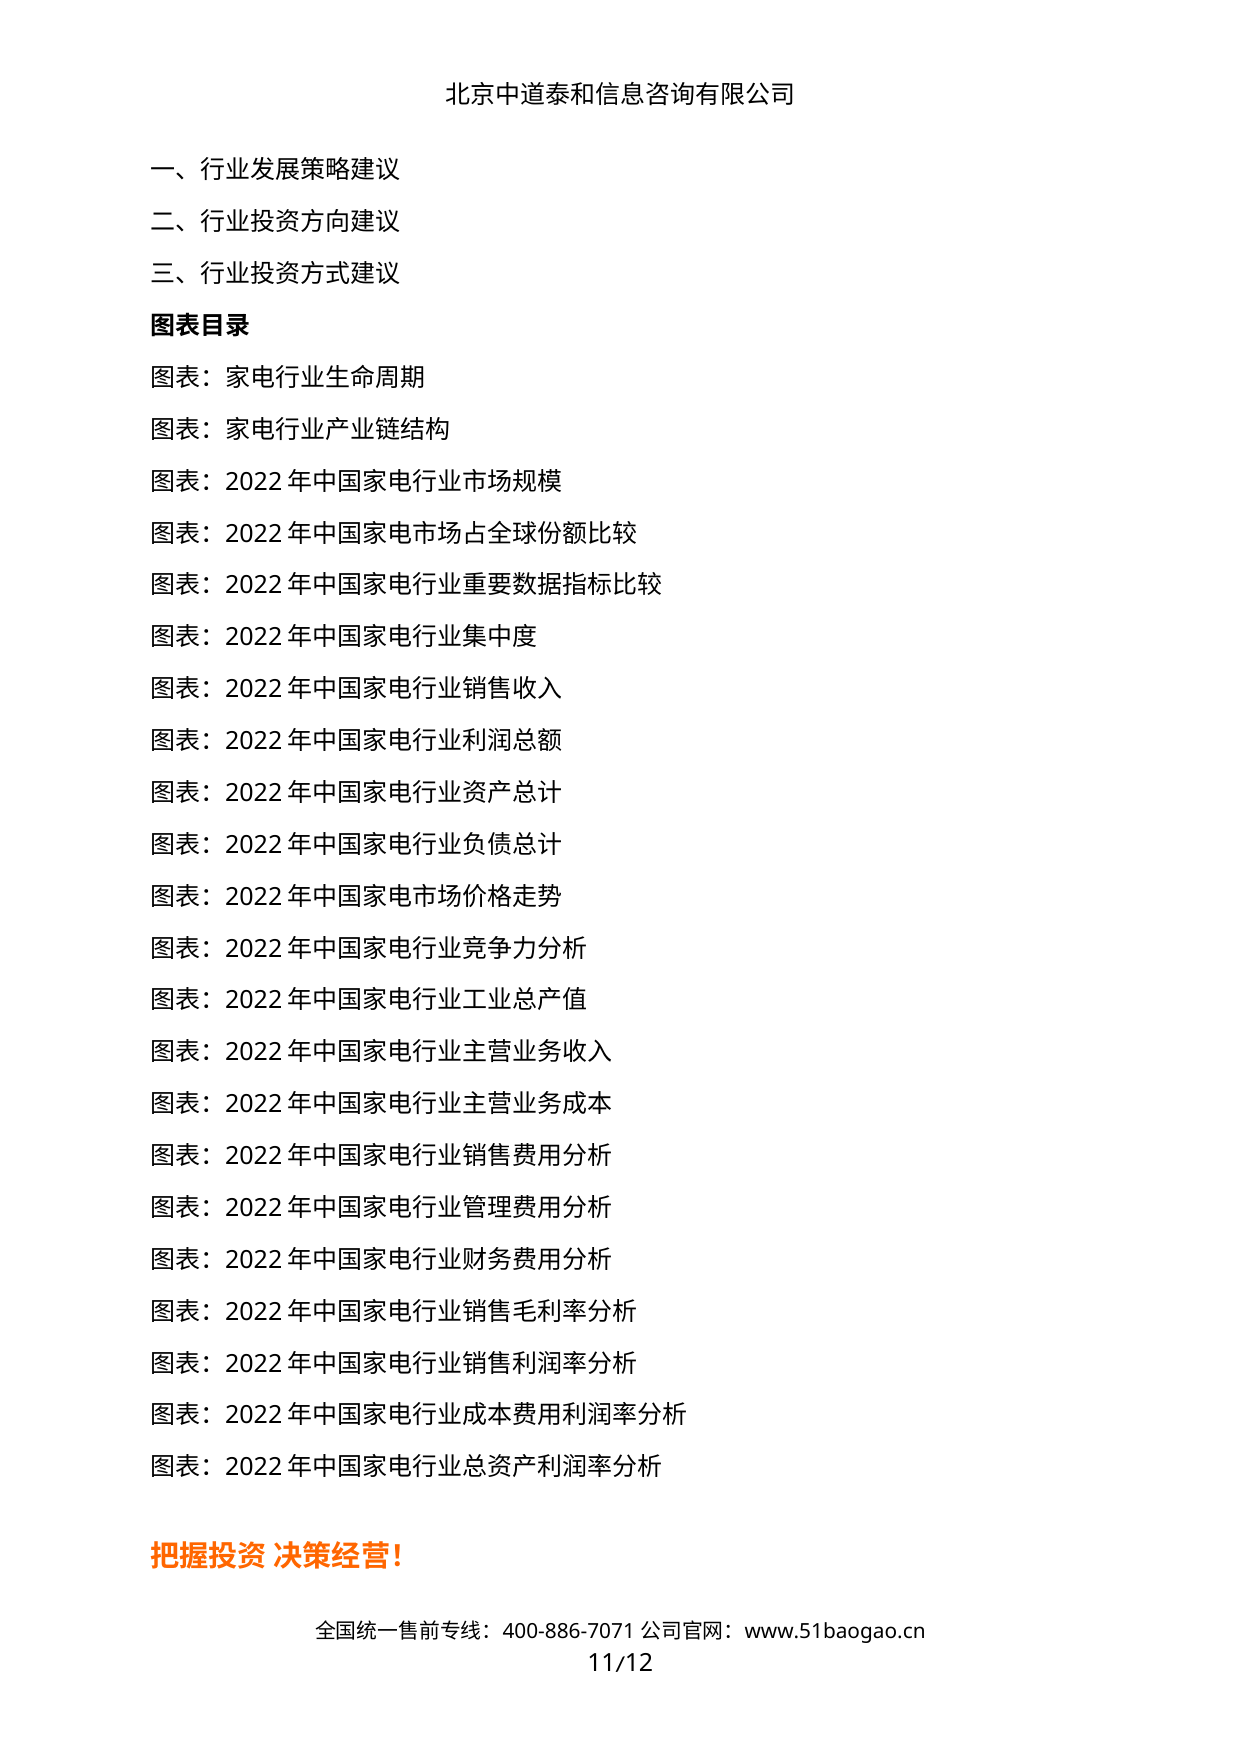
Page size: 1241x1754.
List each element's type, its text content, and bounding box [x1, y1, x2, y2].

text 图表：2022年中国家电行业竞争力分析 [150, 928, 1090, 964]
text 图表：2022年中国家电行业管理费用分析 [150, 1187, 1090, 1224]
text 图表：2022年中国家电行业销售收入 [150, 669, 1090, 705]
text 图表：2022年中国家电行业利润总额 [150, 721, 1090, 757]
text 图表：2022年中国家电行业负债总计 [150, 824, 1090, 861]
text 图表：2022年中国家电市场占全球份额比较 [150, 513, 1090, 549]
text 一、行业发展策略建议 [150, 150, 1090, 186]
text 图表：2022年中国家电行业成本费用利润率分析 [150, 1395, 1090, 1431]
text 图表：家电行业产业链结构 [150, 409, 1090, 446]
text 图表：2022年中国家电行业市场规模 [150, 461, 1090, 497]
text 图表：2022年中国家电行业主营业务成本 [150, 1084, 1090, 1120]
text 图表：2022年中国家电行业主营业务收入 [150, 1032, 1090, 1068]
text 图表：家电行业生命周期 [150, 357, 1090, 394]
text 图表：2022年中国家电行业财务费用分析 [150, 1239, 1090, 1276]
text 三、行业投资方式建议 [150, 254, 1090, 290]
text 二、行业投资方向建议 [150, 202, 1090, 238]
text 图表：2022年中国家电行业重要数据指标比较 [150, 565, 1090, 601]
text 图表：2022年中国家电行业销售利润率分析 [150, 1343, 1090, 1379]
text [150, 1499, 1090, 1575]
text 图表：2022年中国家电行业资产总计 [150, 772, 1090, 809]
text 图表：2022年中国家电行业工业总产值 [150, 980, 1090, 1016]
text 图表：2022年中国家电行业销售毛利率分析 [150, 1291, 1090, 1327]
text 图表：2022年中国家电市场价格走势 [150, 876, 1090, 912]
text 图表：2022年中国家电行业销售费用分析 [150, 1136, 1090, 1172]
text 图表目录 [150, 306, 1090, 342]
text 图表：2022年中国家电行业总资产利润率分析 [150, 1447, 1090, 1483]
text 图表：2022年中国家电行业集中度 [150, 617, 1090, 653]
